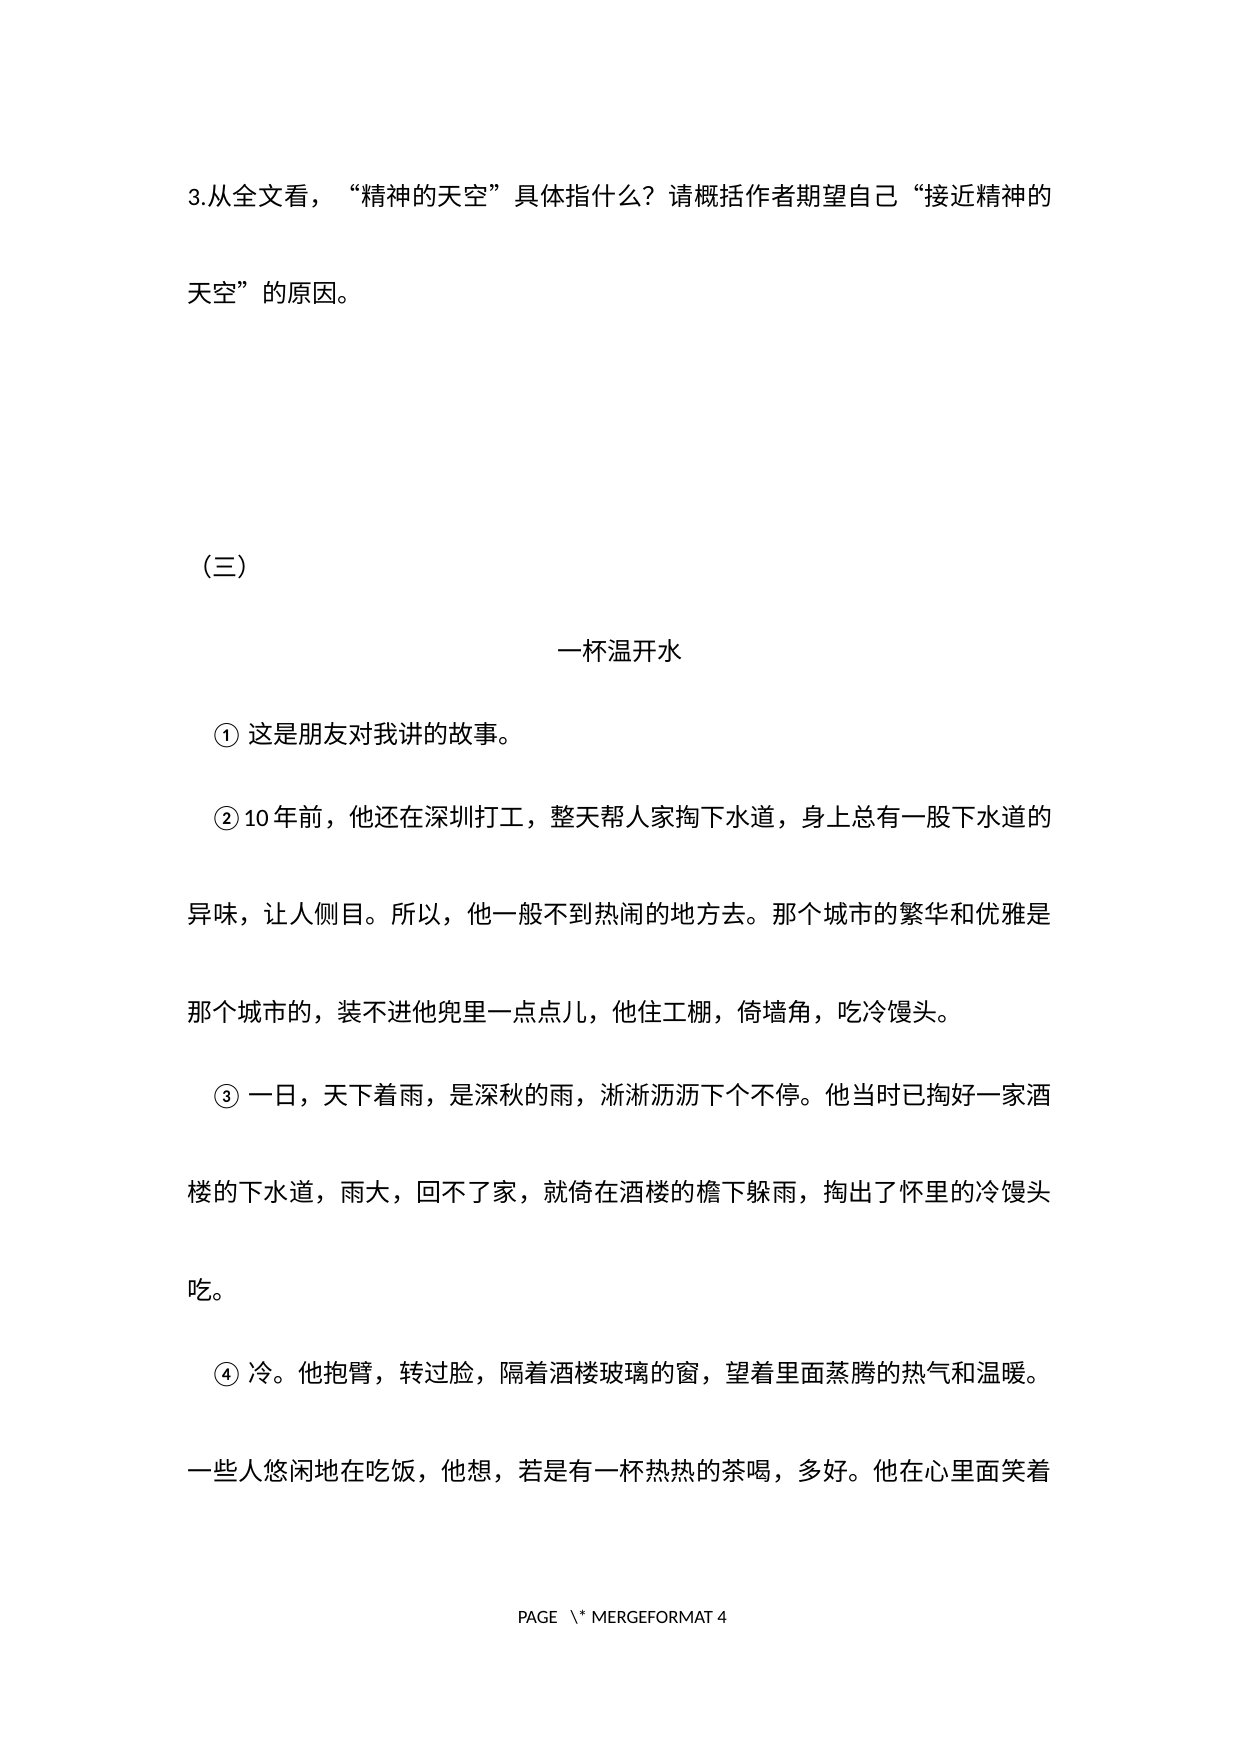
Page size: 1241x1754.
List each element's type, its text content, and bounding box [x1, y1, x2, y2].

text 一杯温开水 [187, 617, 1053, 682]
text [187, 1339, 1053, 1502]
text ③一日，天下着雨，是深秋的雨，淅淅沥沥下个不停。他当时已掏好一家酒楼的下水道，雨大，回不了家，就倚在酒楼的檐下躲雨，掏出了怀里的冷馒头吃。 [187, 1061, 1053, 1321]
text 3.从全文看，“精神的天空”具体指什么？请概括作者期望自己“接近精神的天空”的原因。 [187, 162, 1053, 324]
text （三） [187, 533, 1053, 598]
text ②10年前，他还在深圳打工，整天帮人家掏下水道，身上总有一股下水道的异味，让人侧目。所以，他一般不到热闹的地方去。那个城市的繁华和优雅是那个城市的，装不进他兜里一点点儿，他住工棚，倚墙角，吃冷馒头。 [187, 783, 1053, 1043]
text ①这是朋友对我讲的故事。 [187, 700, 1053, 765]
